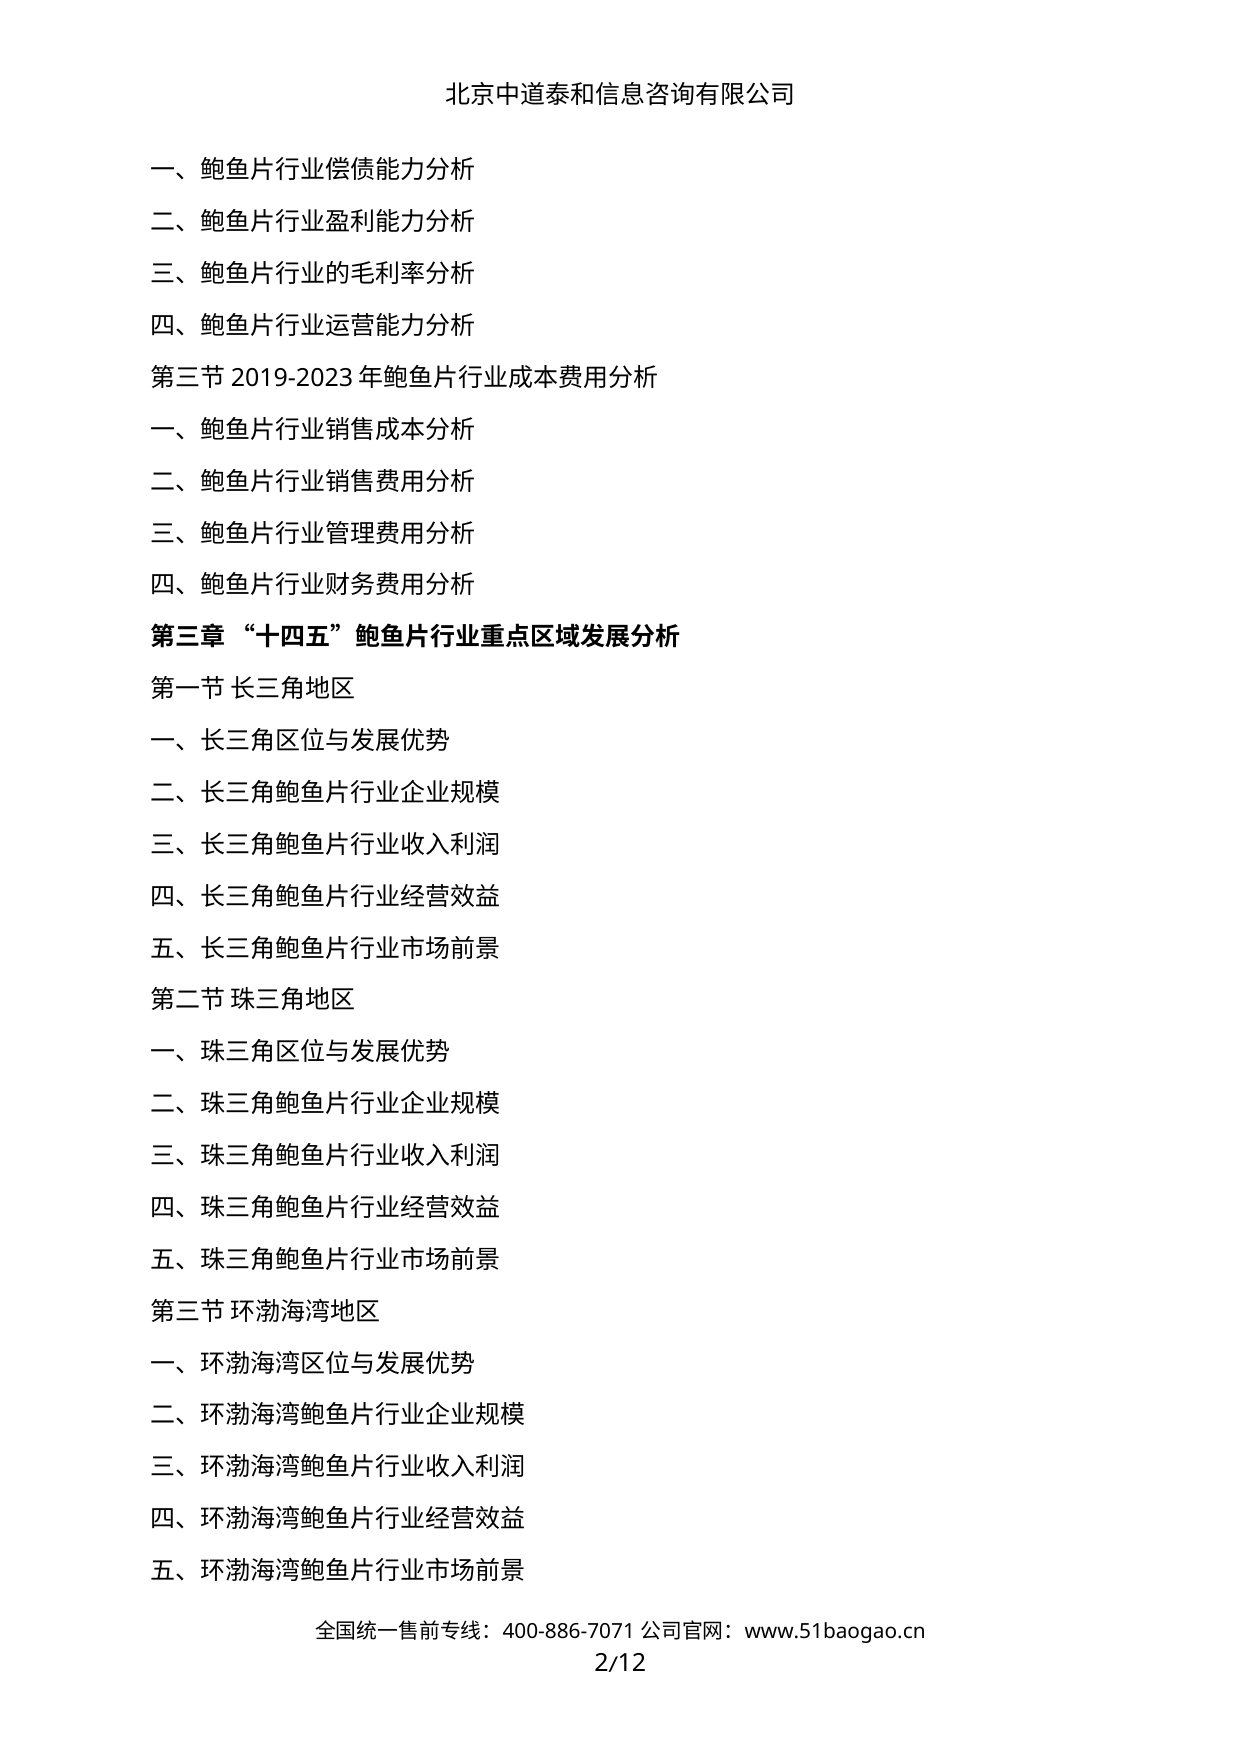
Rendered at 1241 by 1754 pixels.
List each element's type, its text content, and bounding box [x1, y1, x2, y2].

text 二、鲍鱼片行业销售费用分析 [150, 461, 1090, 497]
text 三、环渤海湾鲍鱼片行业收入利润 [150, 1447, 1090, 1483]
text 四、环渤海湾鲍鱼片行业经营效益 [150, 1499, 1090, 1535]
text 一、环渤海湾区位与发展优势 [150, 1343, 1090, 1379]
text 五、长三角鲍鱼片行业市场前景 [150, 928, 1090, 964]
text 四、长三角鲍鱼片行业经营效益 [150, 876, 1090, 912]
text 第三章 “十四五”鲍鱼片行业重点区域发展分析 [150, 617, 1090, 653]
text 四、珠三角鲍鱼片行业经营效益 [150, 1187, 1090, 1224]
text 四、鲍鱼片行业财务费用分析 [150, 565, 1090, 601]
text 一、鲍鱼片行业销售成本分析 [150, 409, 1090, 446]
text 第一节 长三角地区 [150, 669, 1090, 705]
text 五、环渤海湾鲍鱼片行业市场前景 [150, 1551, 1090, 1587]
text 第二节 珠三角地区 [150, 980, 1090, 1016]
text 第三节 2019-2023年鲍鱼片行业成本费用分析 [150, 357, 1090, 394]
text 五、珠三角鲍鱼片行业市场前景 [150, 1239, 1090, 1276]
text 三、长三角鲍鱼片行业收入利润 [150, 824, 1090, 861]
text 三、鲍鱼片行业的毛利率分析 [150, 254, 1090, 290]
text 三、鲍鱼片行业管理费用分析 [150, 513, 1090, 549]
text 二、鲍鱼片行业盈利能力分析 [150, 202, 1090, 238]
text 二、长三角鲍鱼片行业企业规模 [150, 772, 1090, 809]
text 一、鲍鱼片行业偿债能力分析 [150, 150, 1090, 186]
text 三、珠三角鲍鱼片行业收入利润 [150, 1136, 1090, 1172]
text 二、环渤海湾鲍鱼片行业企业规模 [150, 1395, 1090, 1431]
text 一、珠三角区位与发展优势 [150, 1032, 1090, 1068]
text 一、长三角区位与发展优势 [150, 721, 1090, 757]
text 第三节 环渤海湾地区 [150, 1291, 1090, 1327]
text 四、鲍鱼片行业运营能力分析 [150, 306, 1090, 342]
text 二、珠三角鲍鱼片行业企业规模 [150, 1084, 1090, 1120]
